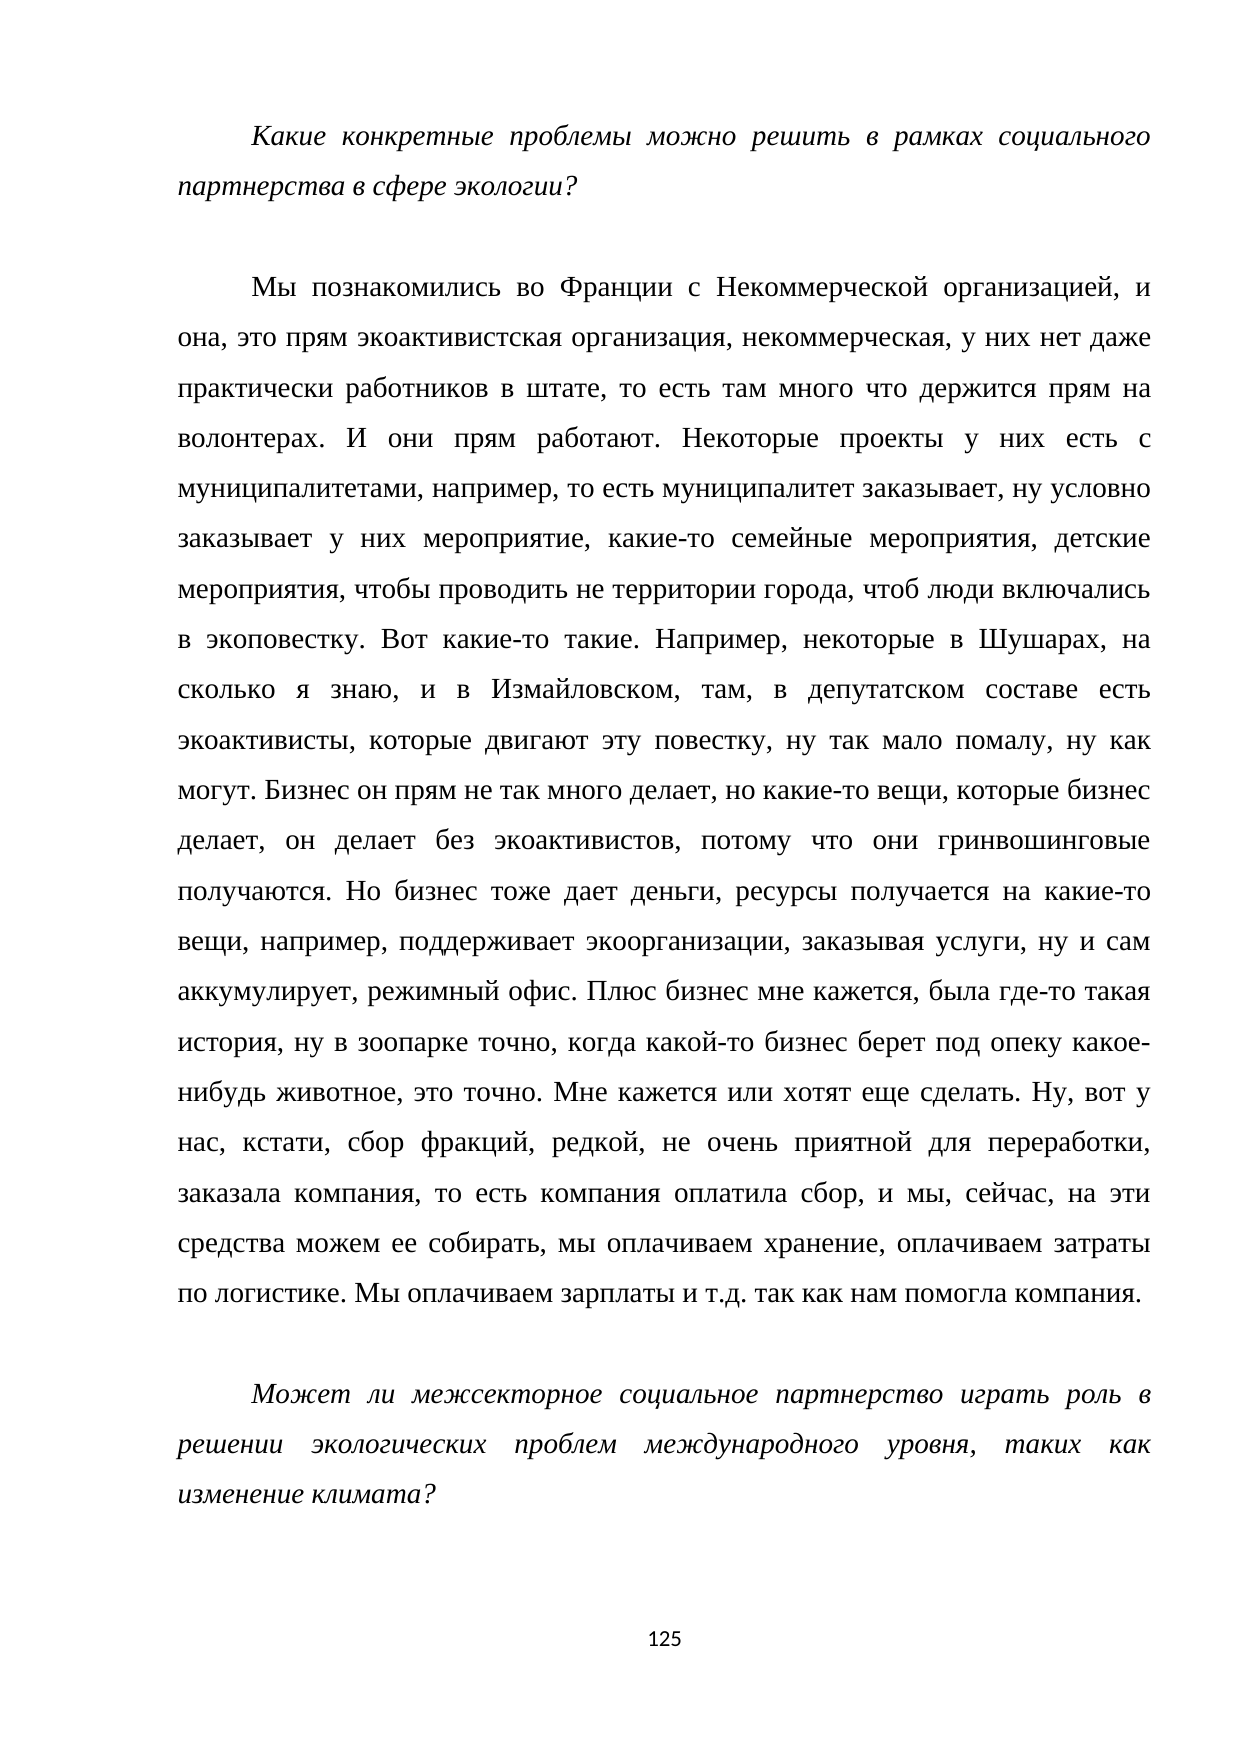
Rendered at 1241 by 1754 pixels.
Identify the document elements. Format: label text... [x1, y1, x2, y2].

text Мы познакомились во Франции с Некоммерческой организацией, и она, это прям экоактивистская организация, некоммерческая, у них нет даже практически работников в штате, то есть там много что держится прям на волонтерах. И они прям работают. Некоторые проекты у них есть с муниципалитетами, например, то есть муниципалитет заказывает, ну условно заказывает у них мероприятие, какие-то семейные мероприятия, детские мероприятия, чтобы проводить не территории города, чтоб люди включались в экоповестку. Вот какие-то такие. Например, некоторые в Шушарах, на сколько я знаю, и в Измайловском, там, в депутатском составе есть экоактивисты, которые двигают эту повестку, ну так мало помалу, ну как могут. Бизнес он прям не так много делает, но какие-то вещи, которые бизнес делает, он делает без экоактивистов, потому что они гринвошинговые получаются. Но бизнес тоже дает деньги, ресурсы получается на какие-то вещи, например, поддерживает экоорганизации, заказывая услуги, ну и сам аккумулирует, режимный офис. Плюс бизнес мне кажется, была где-то такая история, ну в зоопарке точно, когда какой-то бизнес берет под опеку какое-нибудь животное, это точно. Мне кажется или хотят еще сделать. Ну, вот у нас, кстати, сбор фракций, редкой, не очень приятной для переработки, заказала компания, то есть компания оплатила сбор, и мы, сейчас, на эти средства можем ее собирать, мы оплачиваем хранение, оплачиваем затраты по логистике. Мы оплачиваем зарплаты и т.д. так как нам помогла компания. [177, 269, 1152, 1309]
list Может ли межсекторное социальное партнерство играть роль в решении экологических проблем международного уровня, таких как изменение климата? [177, 1376, 1152, 1510]
list Какие конкретные проблемы можно решить в рамках социального партнерства в сфере экологии? [177, 118, 1152, 202]
